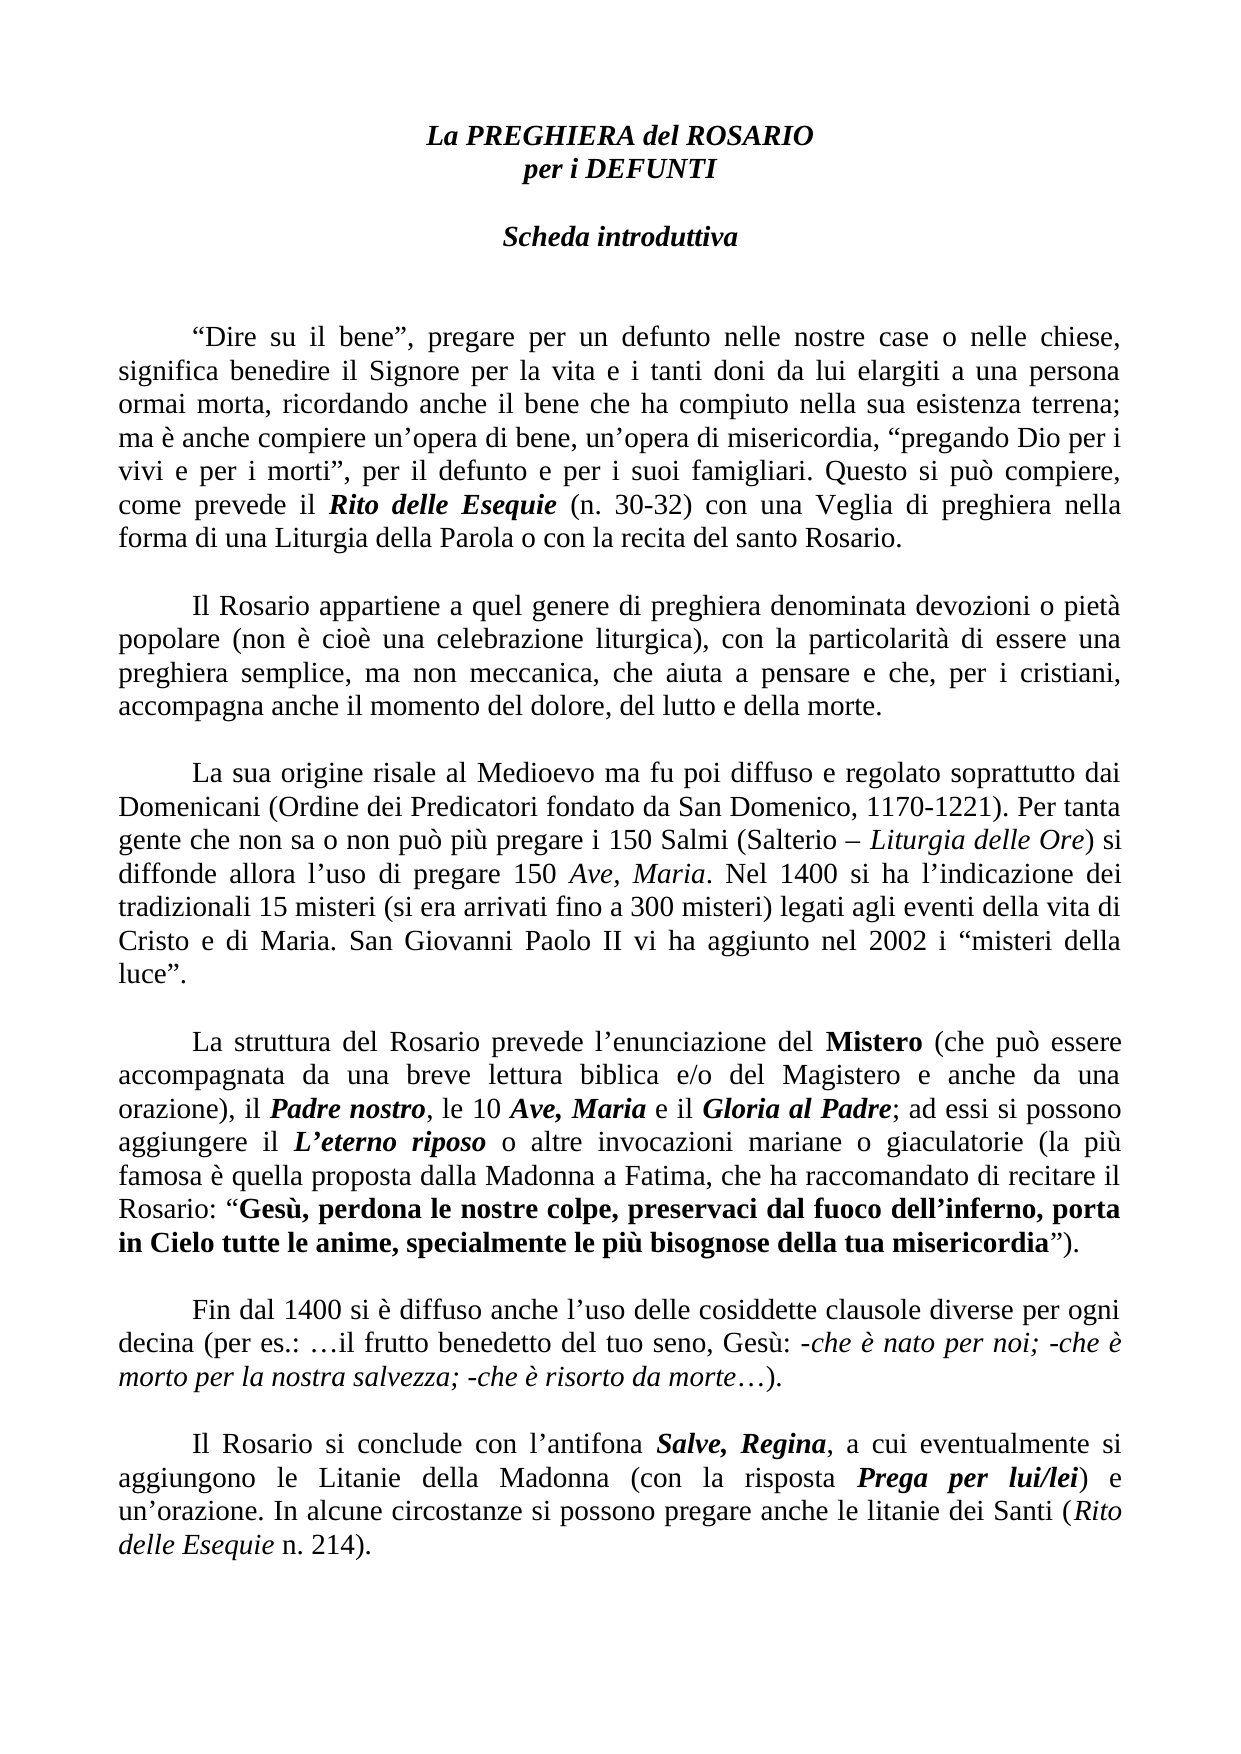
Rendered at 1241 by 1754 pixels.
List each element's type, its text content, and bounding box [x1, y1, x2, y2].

text La PREGHIERA del ROSARIO [118, 118, 1122, 152]
text Il Rosario appartiene a quel genere di preghiera denominata devozioni o pietà popolare (non è cioè una celebrazione liturgica), con la particolarità di essere una preghiera semplice, ma non meccanica, che aiuta a pensare e che, per i cristiani, accompagna anche il momento del dolore, del lutto e della morte. [118, 588, 1122, 722]
text Il Rosario si conclude con l’antifona Salve, Regina, a cui eventualmente si aggiungono le Litanie della Madonna (con la risposta Prega per lui/lei) e un’orazione. In alcune circostanze si possono pregare anche le litanie dei Santi (Rito delle Esequie n. 214). [118, 1426, 1122, 1560]
text La sua origine risale al Medioevo ma fu poi diffuso e regolato soprattutto dai Domenicani (Ordine dei Predicatori fondato da San Domenico, 1170-1221). Per tanta gente che non sa o non può più pregare i 150 Salmi (Salterio – Liturgia delle Ore) si diffonde allora l’uso di pregare 150 Ave, Maria. Nel 1400 si ha l’indicazione dei tradizionali 15 misteri (si era arrivati fino a 300 misteri) legati agli eventi della vita di Cristo e di Maria. San Giovanni Paolo II vi ha aggiunto nel 2002 i “misteri della luce”. [118, 755, 1122, 990]
text Scheda introduttiva [118, 219, 1122, 252]
text “Dire su il bene”, pregare per un defunto nelle nostre case o nelle chiese, significa benedire il Signore per la vita e i tanti doni da lui elargiti a una persona ormai morta, ricordando anche il bene che ha compiuto nella sua esistenza terrena; ma è anche compiere un’opera di bene, un’opera di misericordia, “pregando Dio per i vivi e per i morti”, per il defunto e per i suoi famigliari. Questo si può compiere, come prevede il Rito delle Esequie (n. 30-32) con una Veglia di preghiera nella forma di una Liturgia della Parola o con la recita del santo Rosario. [118, 319, 1122, 554]
text Fin dal 1400 si è diffuso anche l’uso delle cosiddette clausole diverse per ogni decina (per es.: …il frutto benedetto del tuo seno, Gesù: -che è nato per noi; -che è morto per la nostra salvezza; -che è risorto da morte…). [118, 1292, 1122, 1393]
text La struttura del Rosario prevede l’enunciazione del Mistero (che può essere accompagnata da una breve lettura biblica e/o del Magistero e anche da una orazione), il Padre nostro, le 10 Ave, Maria e il Gloria al Padre; ad essi si possono aggiungere il L’eterno riposo o altre invocazioni mariane o giaculatorie (la più famosa è quella proposta dalla Madonna a Fatima, che ha raccomandato di recitare il Rosario: “Gesù, perdona le nostre colpe, preservaci dal fuoco dell’inferno, porta in Cielo tutte le anime, specialmente le più bisognose della tua misericordia”). [118, 1024, 1122, 1258]
text per i DEFUNTI [118, 152, 1122, 185]
